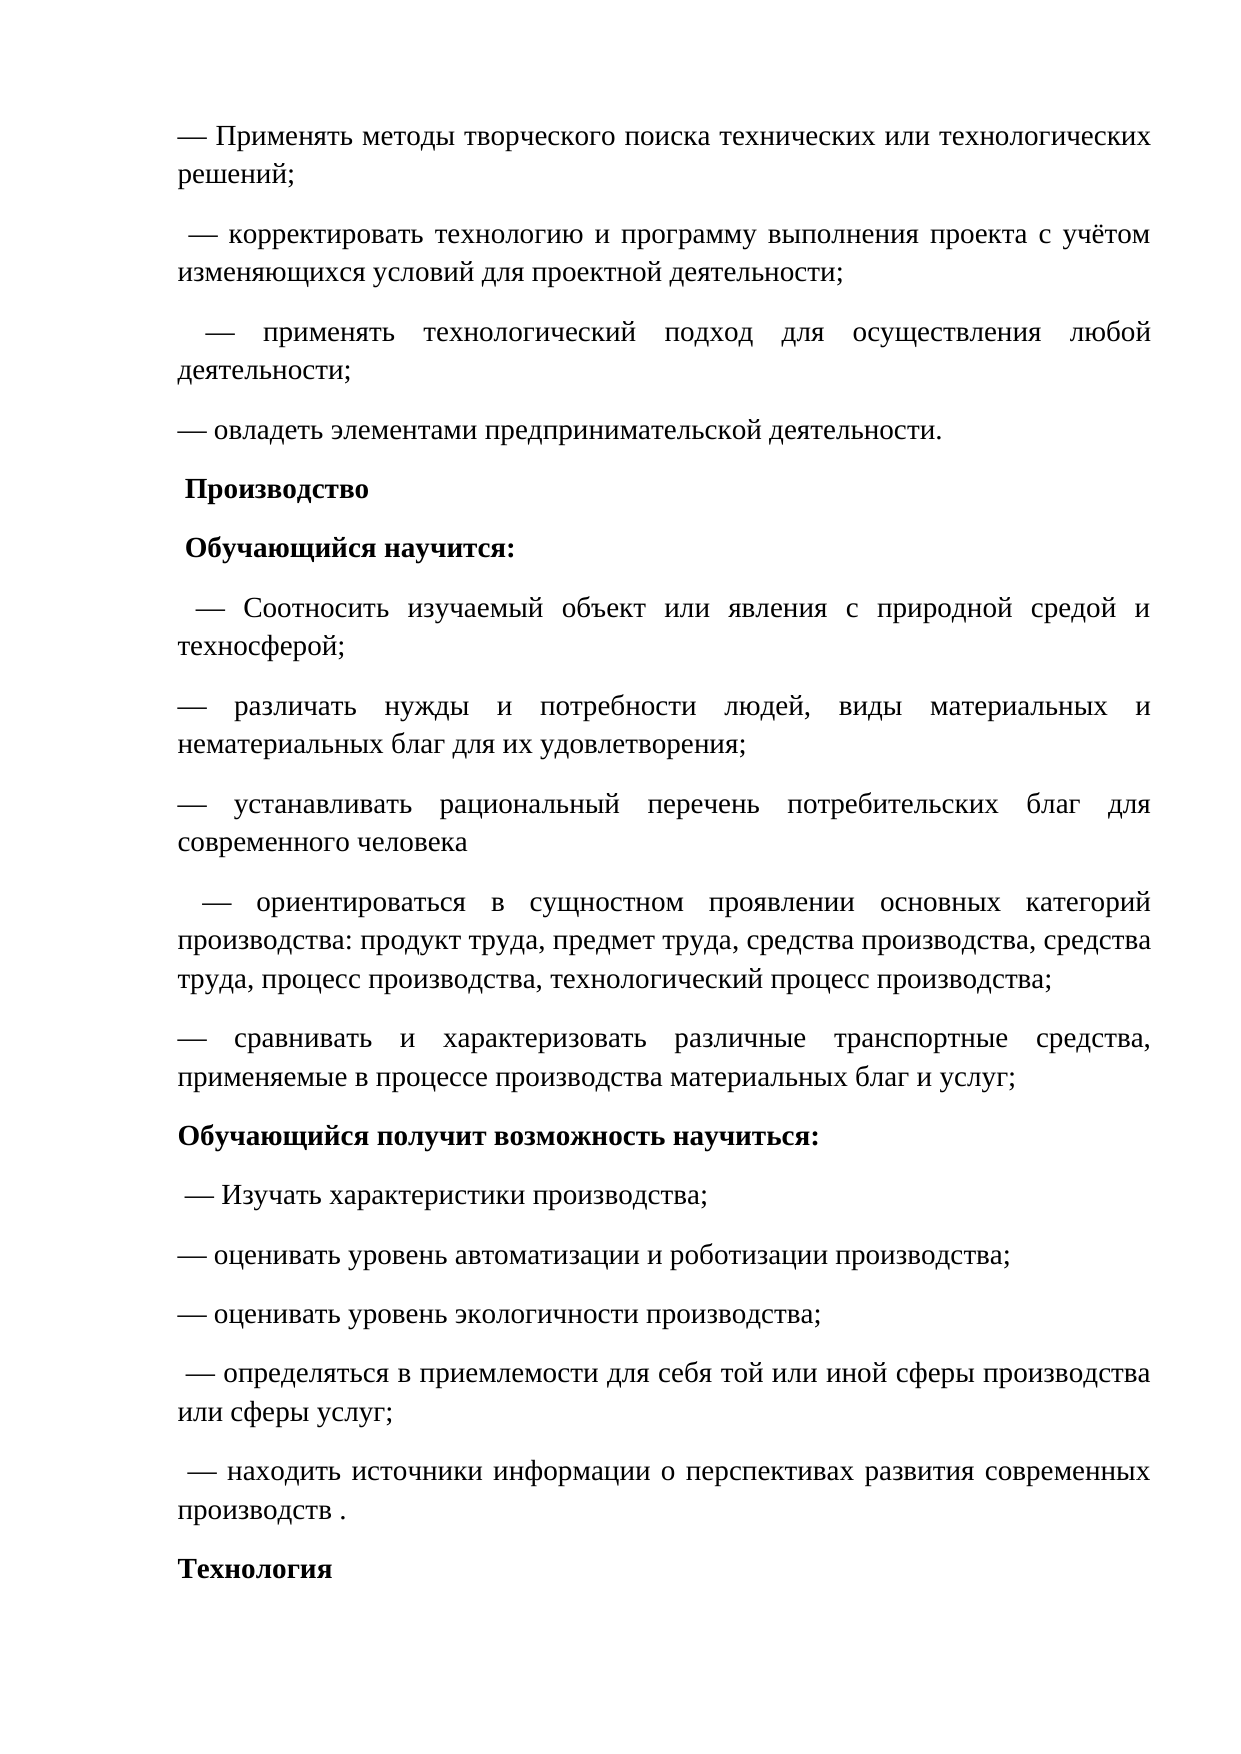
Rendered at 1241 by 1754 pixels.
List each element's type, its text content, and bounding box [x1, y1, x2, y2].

text Технология [177, 1551, 1152, 1585]
text — различать нужды и потребности людей, виды материальных и нематериальных благ для их удовлетворения; [177, 688, 1152, 760]
text — овладеть элементами предпринимательской деятельности. [177, 412, 1152, 445]
text Производство [177, 471, 1152, 505]
text — Изучать характеристики производства; [177, 1177, 1152, 1211]
text — ориентироваться в сущностном проявлении основных категорий производства: продукт труда, предмет труда, средства производства, средства труда, процесс производства, технологический процесс производства; [177, 884, 1152, 994]
text — оценивать уровень экологичности производства; [177, 1296, 1152, 1330]
text — применять технологический подход для осуществления любой деятельности; [177, 314, 1152, 386]
text — Применять методы творческого поиска технических или технологических решений; [177, 118, 1152, 190]
text Обучающийся получит возможность научиться: [177, 1118, 1152, 1152]
text — устанавливать рациональный перечень потребительских благ для современного человека [177, 786, 1152, 858]
text — Соотносить изучаемый объект или явления с природной средой и техносферой; [177, 590, 1152, 662]
text — находить источники информации о перспективах развития современных производств . [177, 1453, 1152, 1526]
text — оценивать уровень автоматизации и роботизации производства; [177, 1237, 1152, 1270]
text Обучающийся научится: [177, 531, 1152, 564]
text — корректировать технологию и программу выполнения проекта с учётом изменяющихся условий для проектной деятельности; [177, 216, 1152, 288]
text — определяться в приемлемости для себя той или иной сферы производства или сферы услуг; [177, 1356, 1152, 1428]
text — сравнивать и характеризовать различные транспортные средства, применяемые в процессе производства материальных благ и услуг; [177, 1020, 1152, 1092]
